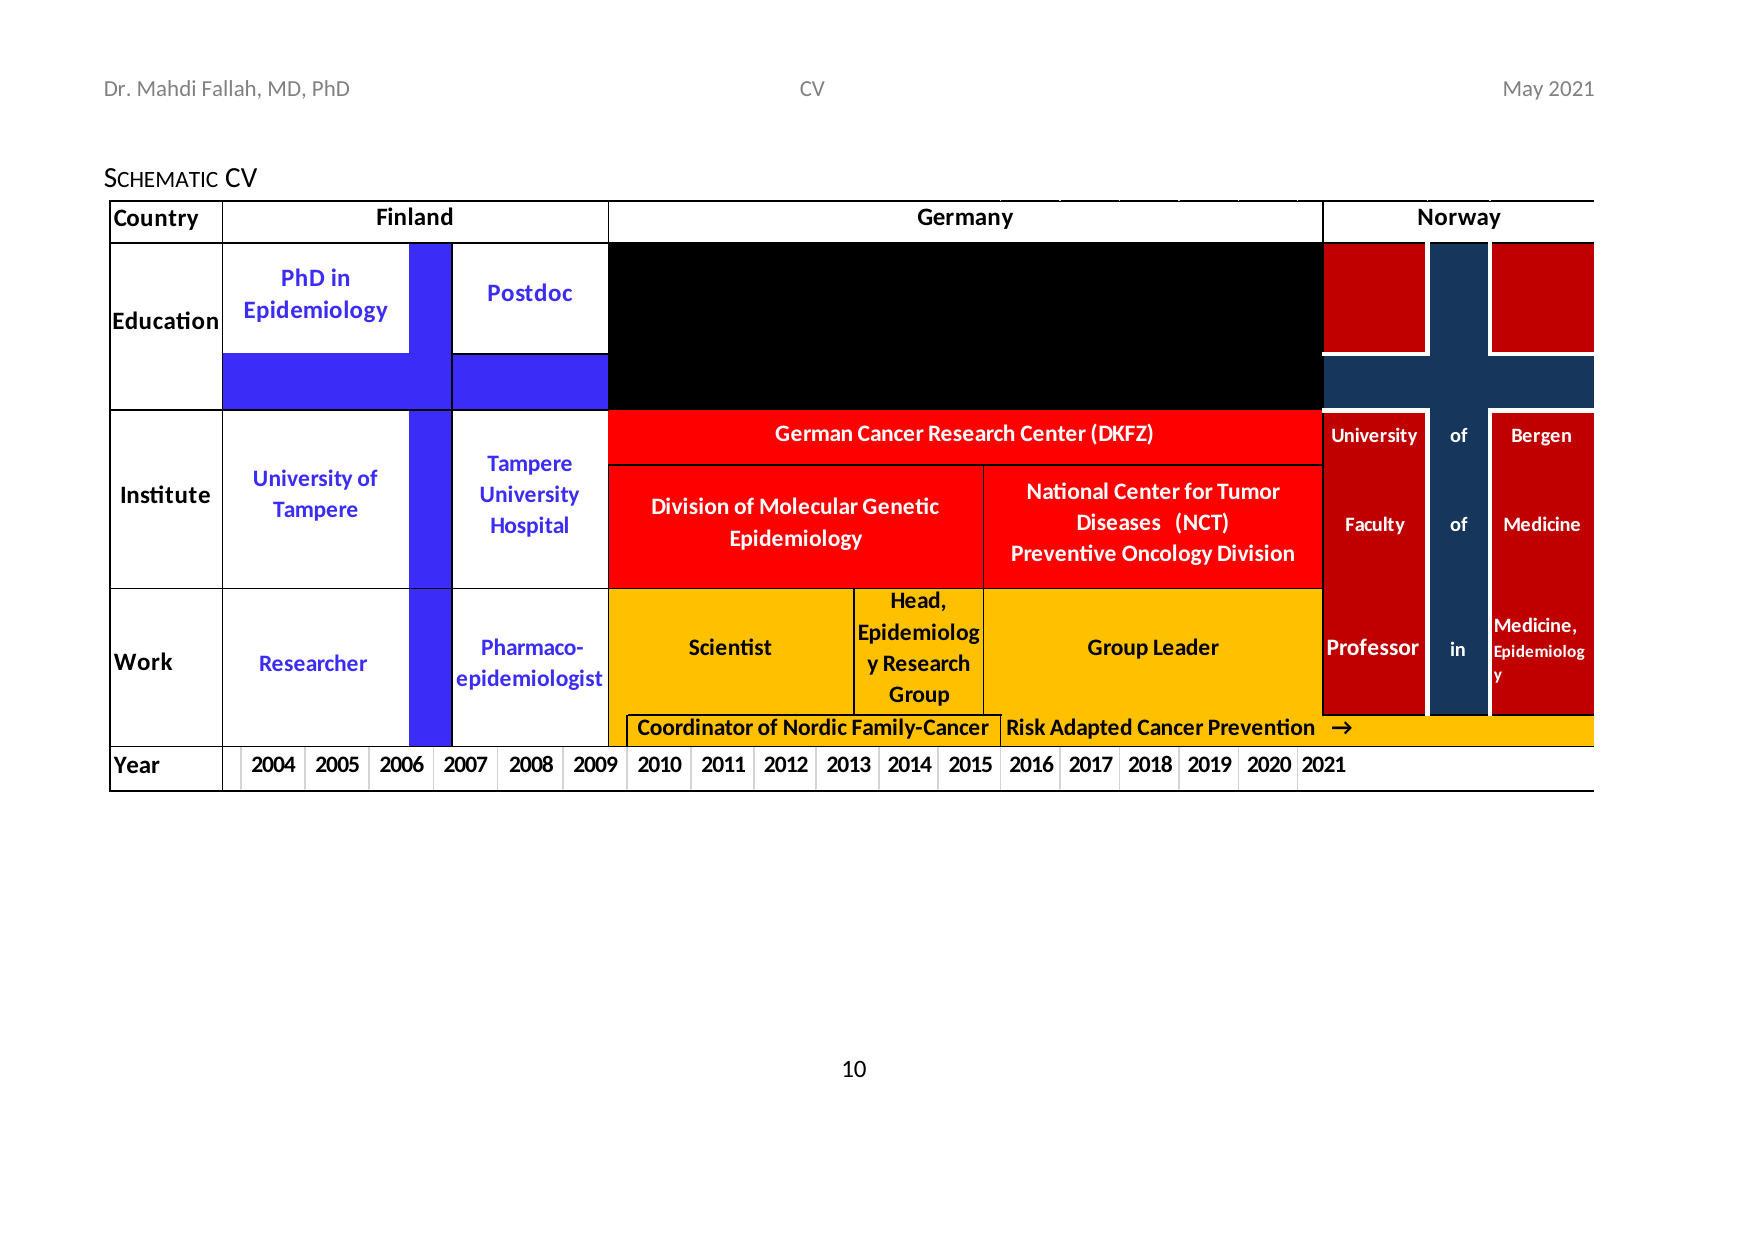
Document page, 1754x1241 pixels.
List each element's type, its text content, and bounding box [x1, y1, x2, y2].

text Medicine, epidemiology, epidemiologist, cancer epidemiology, cancer prevention, prevention, early detection, screening, risk factor, incidence, mortality, survival, personalized, risk, risk-adapted, risk-tailored, precision, cancer, neoplasm, oncology, malignancy, tumor, family, relative, family members, patients, first-degree relatives, second-degree relatives, half-sibling, parent, sibling, offspring, maternal, paternal, pedigree, familial, familial risk, familial cancer, genetic, hereditary, breast cancer, colorectal cancer, prostate cancer, gallbladder cancer, in situ, carcinoma, benign, head, director, coordinator, manager, leader, group leader, team leader, faculty member, research faculty, associate professor, professor, teaching, graduate students, leadership, supervisor, pharmacoepidemiology, postdoc, PhD, MD, university, degree, Nordic, Scandinavian, data science, real world data, real world evidence, evidence based, population-based, nationwide, cohort, cohort study, data analysis, funding, Finland, Germany, USA, UK, Canada, Switzerland, database, large-scale, long-lasting, computer, English, language, German, Finnish, communicative, team-player, initiative, creative, problem solver, SAS, SPSS, R program [103, 200, 1604, 851]
text Schematic CV [103, 159, 1604, 195]
